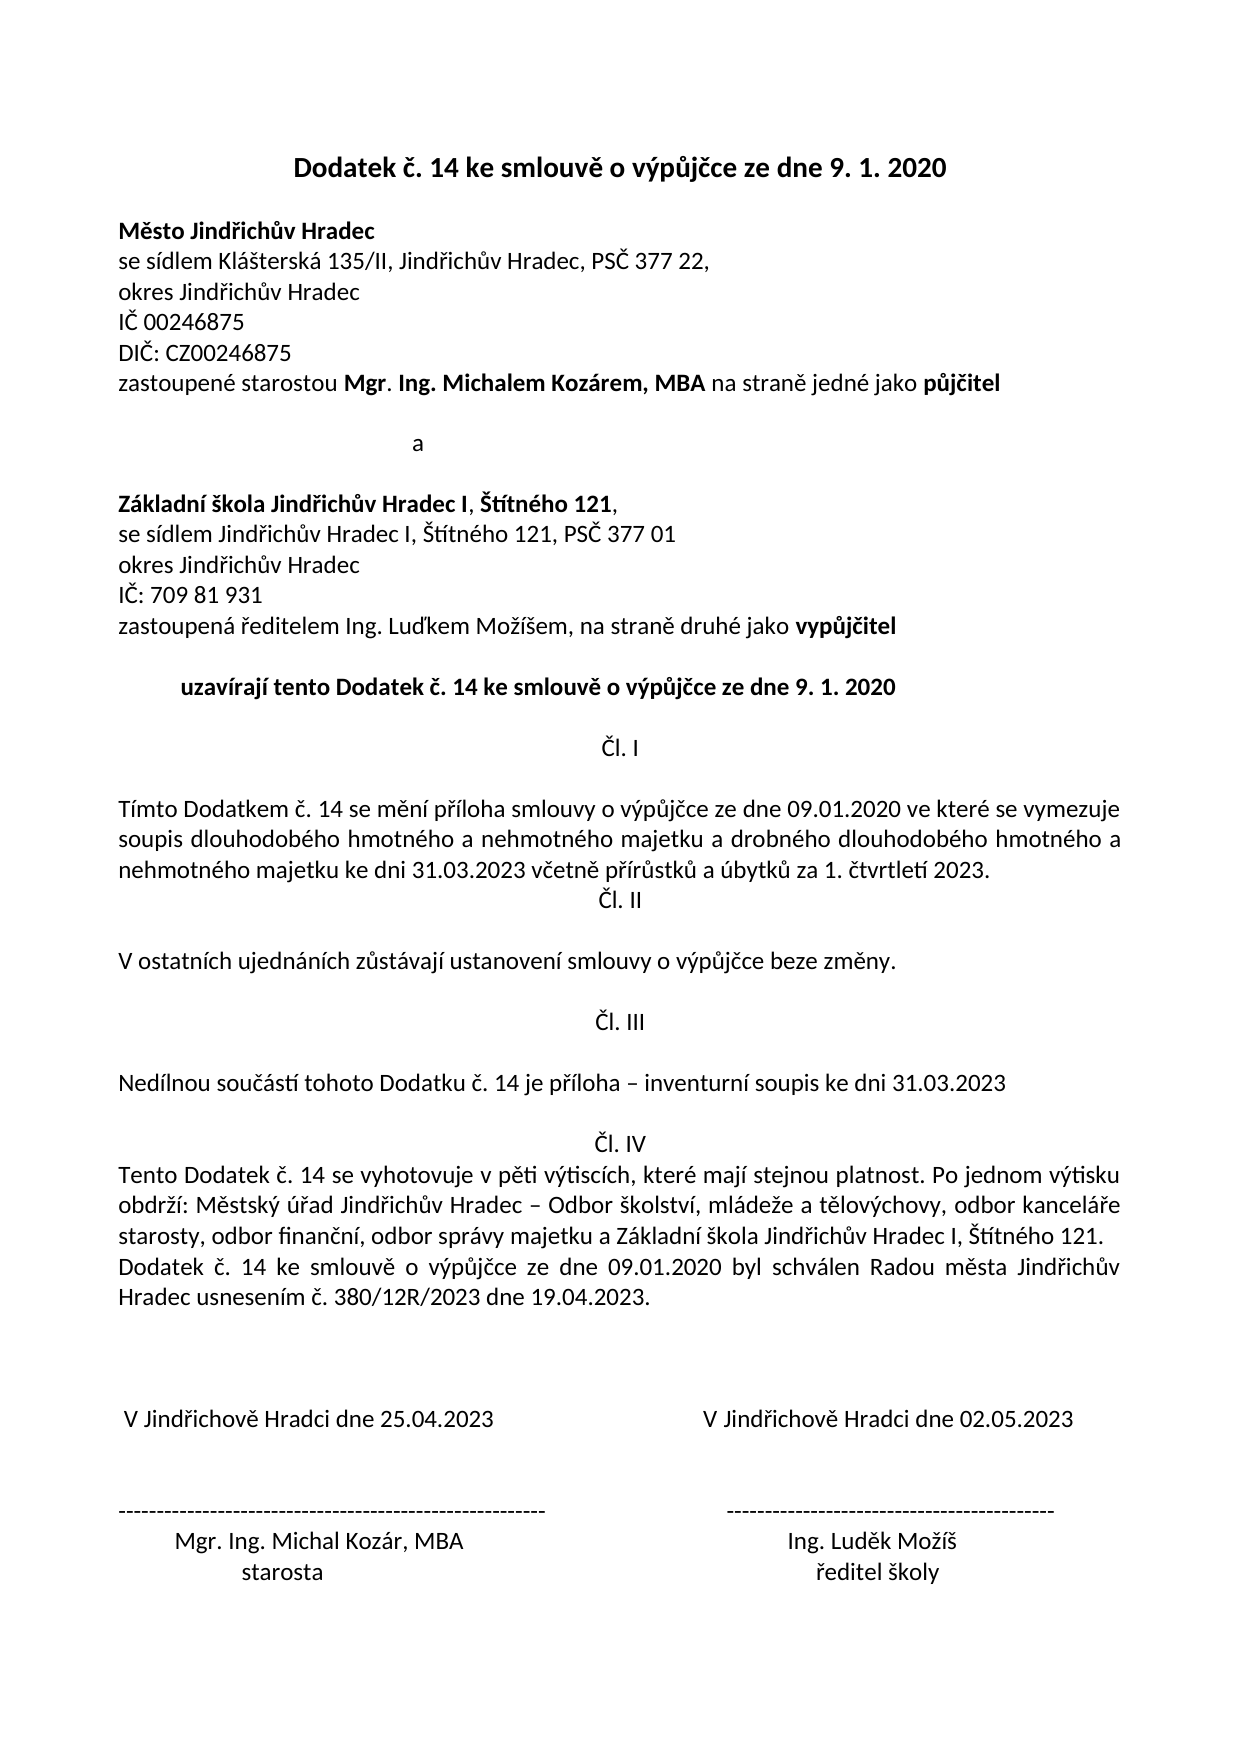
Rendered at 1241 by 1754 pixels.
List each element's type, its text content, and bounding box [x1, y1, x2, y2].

text V Jindřichově Hradci dne 25.04.2023 V Jindřichově Hradci dne 02.05.2023 [118, 1403, 1122, 1434]
text Tímto Dodatkem č. 14 se mění příloha smlouvy o výpůjčce ze dne 09.01.2020 ve které se vymezuje soupis dlouhodobého hmotného a nehmotného majetku a drobného dlouhodobého hmotného a nehmotného majetku ke dni 31.03.2023 včetně přírůstků a úbytků za 1. čtvrtletí 2023. [118, 793, 1122, 884]
subtitle Město Jindřichův Hradec [118, 215, 1122, 245]
text okres Jindřichův Hradec [118, 549, 1122, 579]
text starosta ředitel školy [118, 1556, 1122, 1586]
text zastoupené starostou Mgr. Ing. Michalem Kozárem, MBA na straně jedné jako půjčitel [118, 367, 1122, 398]
text Nedílnou součástí tohoto Dodatku č. 14 je příloha – inventurní soupis ke dni 31.03.2023 [118, 1068, 1122, 1098]
text Dodatek č. 14 ke smlouvě o výpůjčce ze dne 09.01.2020 byl schválen Radou města Jindřichův Hradec usnesením č. 380/12R/2023 dne 19.04.2023. [118, 1251, 1122, 1312]
text DIČ: CZ00246875 [118, 337, 1122, 367]
text okres Jindřichův Hradec [118, 276, 1122, 306]
text -------------------------------------------------------- ------------------------------------------- [118, 1495, 1122, 1525]
text Čl. IV [118, 1129, 1122, 1159]
text Základní škola Jindřichův Hradec I, Štítného 121, [118, 488, 1122, 518]
text uzavírají tento Dodatek č. 14 ke smlouvě o výpůjčce ze dne 9. 1. 2020 [118, 671, 1122, 701]
text zastoupená ředitelem Ing. Luďkem Možíšem, na straně druhé jako vypůjčitel [118, 610, 1122, 640]
text a [118, 427, 1122, 457]
text V ostatních ujednáních zůstávají ustanovení smlouvy o výpůjčce beze změny. [118, 946, 1122, 976]
text se sídlem Jindřichův Hradec I, Štítného 121, PSČ 377 01 [118, 518, 1122, 549]
text Čl. III [118, 1007, 1122, 1037]
text Mgr. Ing. Michal Kozár, MBA Ing. Luděk Možíš [118, 1525, 1122, 1556]
text Tento Dodatek č. 14 se vyhotovuje v pěti výtiscích, které mají stejnou platnost. Po jednom výtisku obdrží: Městský úřad Jindřichův Hradec – Odbor školství, mládeže a tělovýchovy, odbor kanceláře starosty, odbor finanční, odbor správy majetku a Základní škola Jindřichův Hradec I, Štítného 121. [118, 1159, 1122, 1251]
text IČ: 709 81 931 [118, 579, 1122, 610]
text IČ 00246875 [118, 306, 1122, 337]
text Čl. II [118, 884, 1122, 915]
text Dodatek č. 14 ke smlouvě o výpůjčce ze dne 9. 1. 2020 [118, 149, 1122, 184]
text Čl. I [118, 732, 1122, 762]
text se sídlem Klášterská 135/II, Jindřichův Hradec, PSČ 377 22, [118, 245, 1122, 276]
